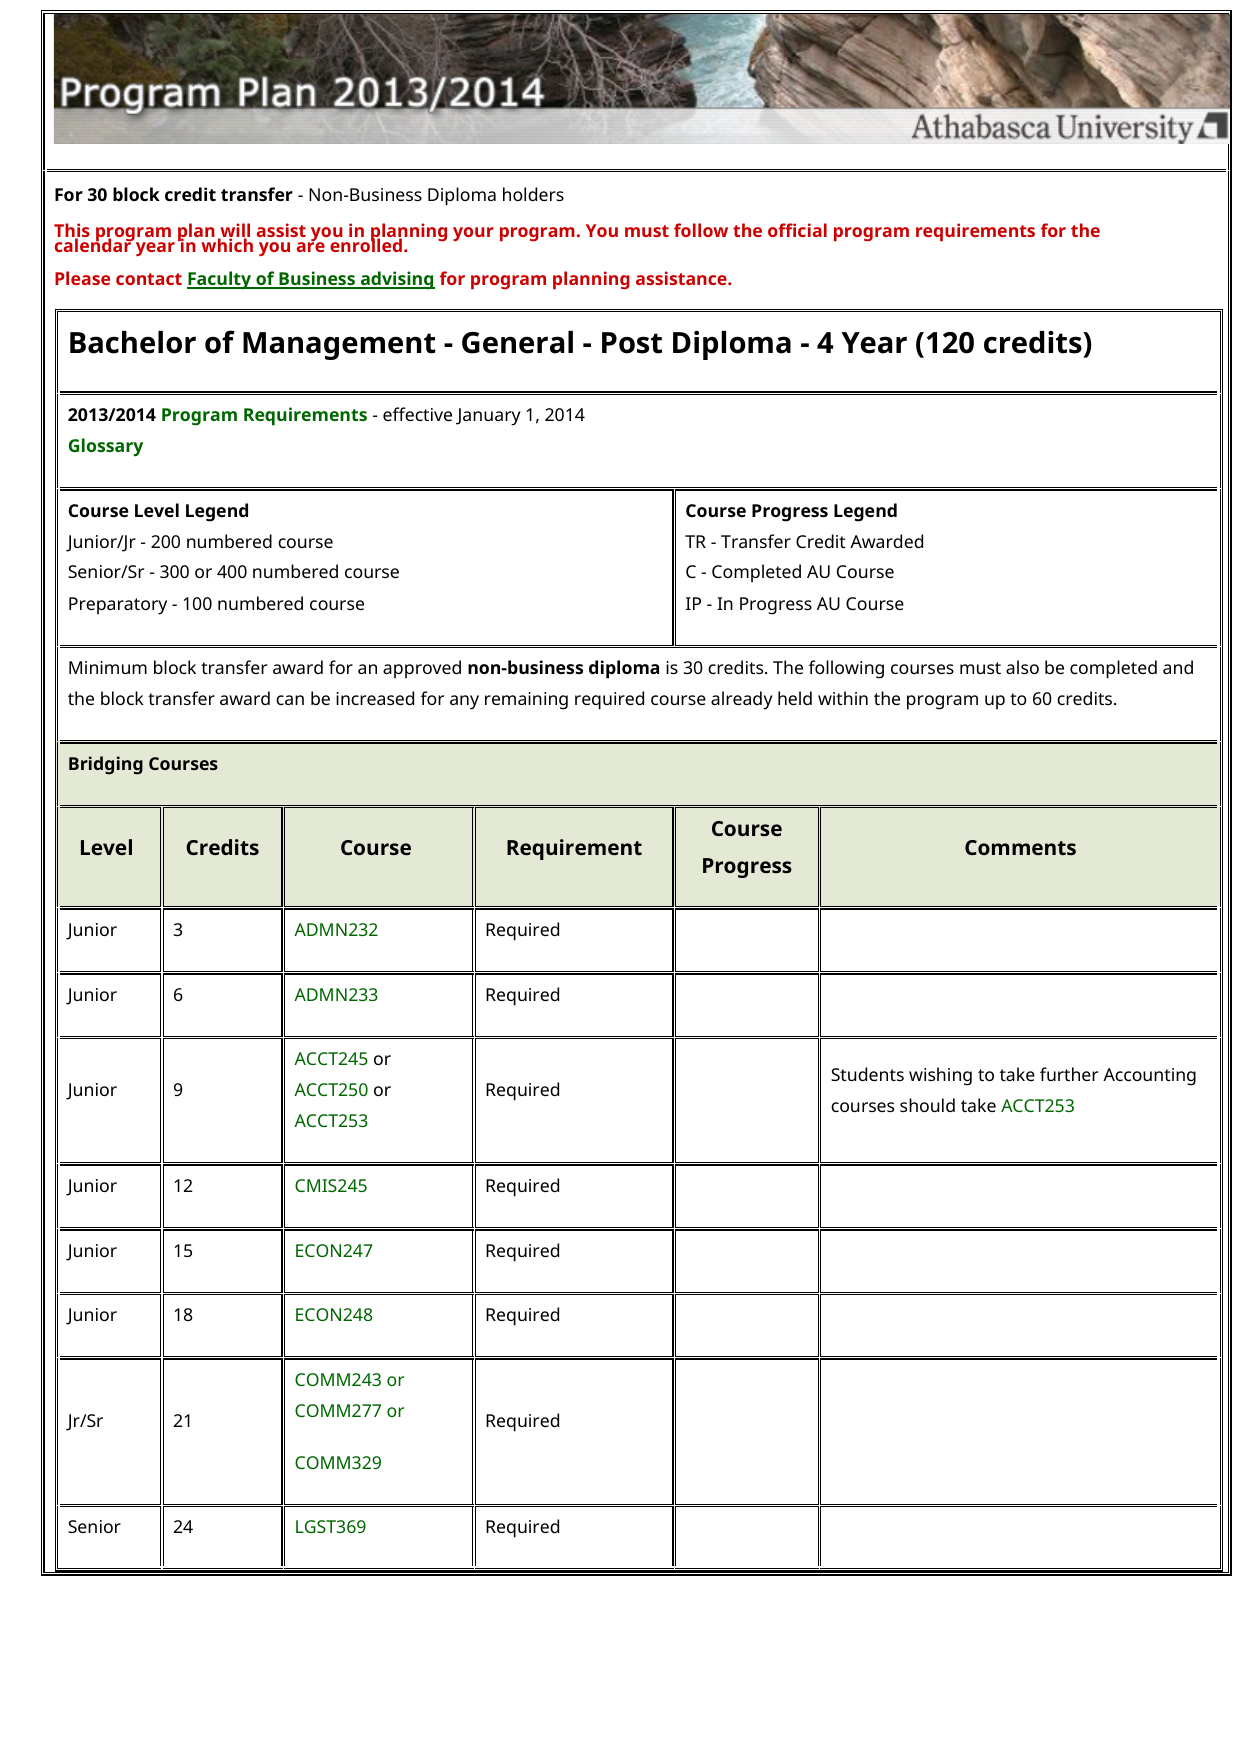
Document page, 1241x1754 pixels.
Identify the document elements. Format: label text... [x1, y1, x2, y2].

picture [53, 14, 1230, 144]
table_header [45, 14, 1228, 169]
